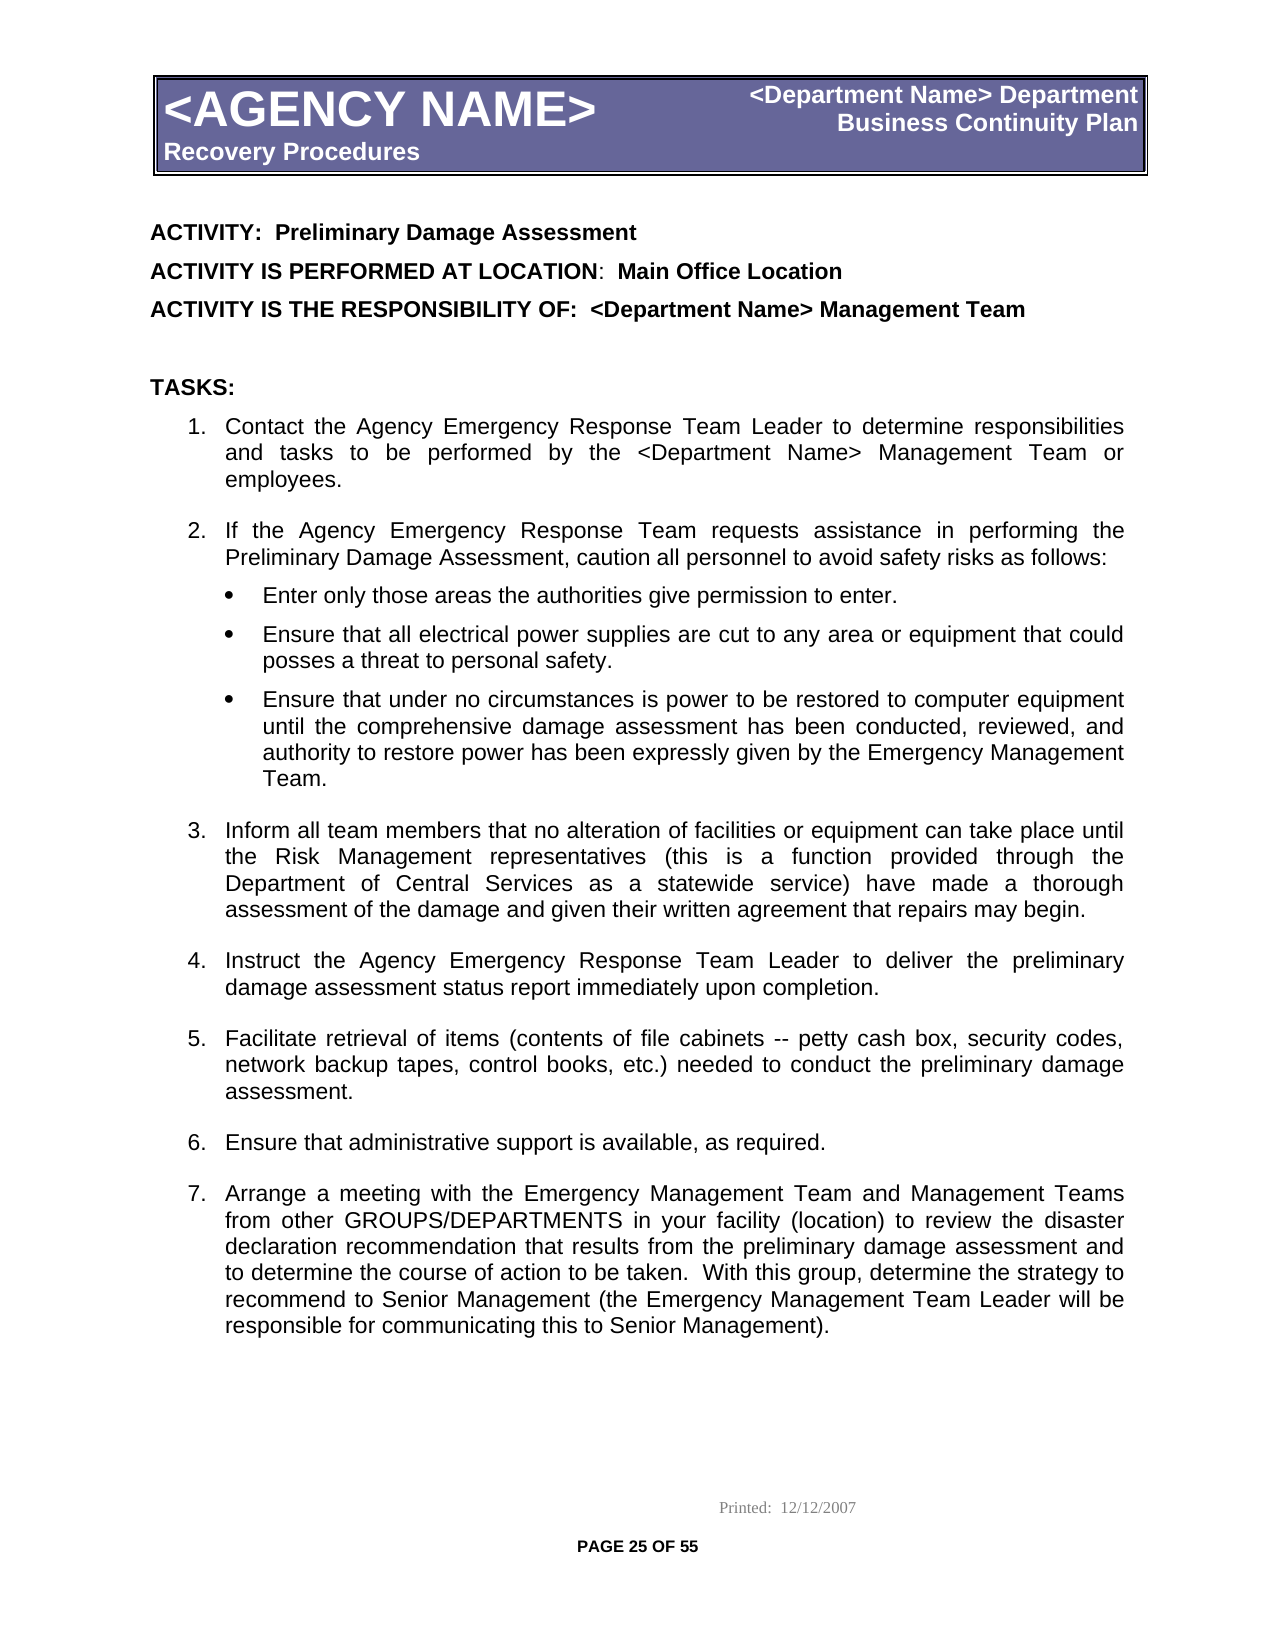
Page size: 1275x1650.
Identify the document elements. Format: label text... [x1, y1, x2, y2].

list Enter only those areas the authorities give permission to enter. [225, 582, 1125, 609]
text ACTIVITY: Preliminary Damage Assessment [150, 219, 1125, 245]
list Ensure that all electrical power supplies are cut to any area or equipment that could posses a threat to personal safety. [225, 621, 1125, 674]
list If the Agency Emergency Response Team requests assistance in performing the Preliminary Damage Assessment, caution all personnel to avoid safety risks as follows: [187, 517, 1125, 570]
text ACTIVITY IS PERFORMED AT LOCATION: Main Office Location [150, 258, 1125, 284]
text TASKS: [150, 374, 1125, 401]
list Arrange a meeting with the Emergency Management Team and Management Teams from other GROUPS/DEPARTMENTS in your facility (location) to review the disaster declaration recommendation that results from the preliminary damage assessment and to determine the course of action to be taken. With this group, determine the strategy to recommend to Senior Management (the Emergency Management Team Leader will be responsible for communicating this to Senior Management). [187, 1180, 1125, 1338]
list Facilitate retrieval of items (contents of file cabinets -- petty cash box, security codes, network backup tapes, control books, etc.) needed to conduct the preliminary damage assessment. [187, 1025, 1125, 1104]
list Ensure that under no circumstances is power to be restored to computer equipment until the comprehensive damage assessment has been conducted, reviewed, and authority to restore power has been expressly given by the Emergency Management Team. [225, 686, 1125, 792]
list Inform all team members that no alteration of facilities or equipment can take place until the Risk Management representatives (this is a function provided through the Department of Central Services as a statewide service) have made a thorough assessment of the damage and given their written agreement that repairs may begin. [187, 817, 1125, 922]
list Contact the Agency Emergency Response Team Leader to determine responsibilities and tasks to be performed by the <Department Name> Management Team or employees. [187, 413, 1125, 492]
list Instruct the Agency Emergency Response Team Leader to deliver the preliminary damage assessment status report immediately upon completion. [187, 947, 1125, 1000]
list Ensure that administrative support is available, as required. [187, 1129, 1125, 1155]
text ACTIVITY IS THE RESPONSIBILITY OF: <Department Name> Management Team [150, 296, 1125, 323]
